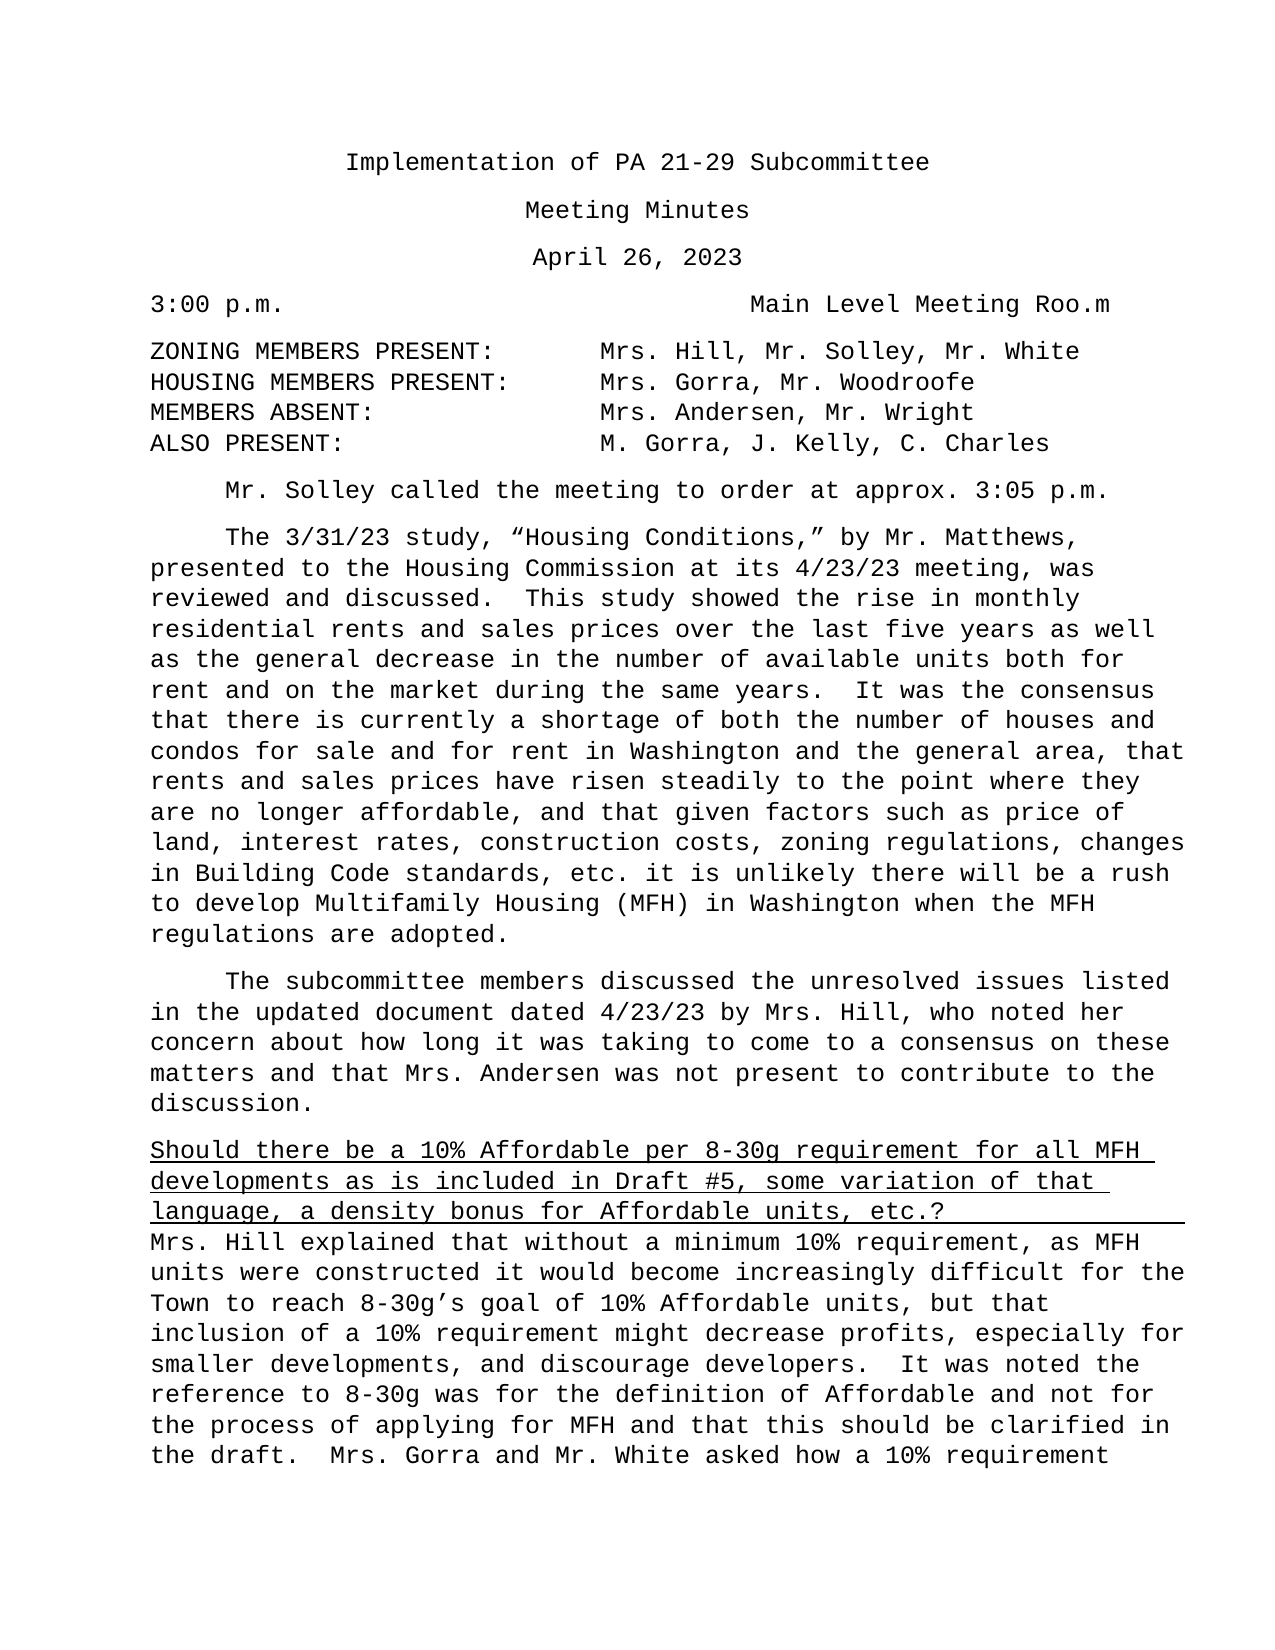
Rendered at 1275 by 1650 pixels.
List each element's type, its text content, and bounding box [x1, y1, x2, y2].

text The 3/31/23 study, “Housing Conditions,” by Mr. Matthews, presented to the Housing Commission at its 4/23/23 meeting, was reviewed and discussed. This study showed the rise in monthly residential rents and sales prices over the last five years as well as the general decrease in the number of available units both for rent and on the market during the same years. It was the consensus that there is currently a shortage of both the number of houses and condos for sale and for rent in Washington and the general area, that rents and sales prices have risen steadily to the point where they are no longer affordable, and that given factors such as price of land, interest rates, construction costs, zoning regulations, changes in Building Code standards, etc. it is unlikely there will be a rush to develop Multifamily Housing (MFH) in Washington when the MFH regulations are adopted. [150, 525, 1185, 950]
text Implementation of PA 21-29 Subcommittee [150, 150, 1125, 178]
text The subcommittee members discussed the unresolved issues listed in the updated document dated 4/23/23 by Mrs. Hill, who noted her concern about how long it was taking to come to a consensus on these matters and that Mrs. Andersen was not present to contribute to the discussion. [150, 969, 1185, 1119]
text ZONING MEMBERS PRESENT: Mrs. Hill, Mr. Solley, Mr. White HOUSING MEMBERS PRESENT: Mrs. Gorra, Mr. Woodroofe MEMBERS ABSENT: Mrs. Andersen, Mr. Wright ALSO PRESENT: M. Gorra, J. Kelly, C. Charles [150, 339, 1185, 459]
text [150, 1224, 1185, 1471]
text April 26, 2023 [150, 244, 1125, 273]
text Mr. Solley called the meeting to order at approx. 3:05 p.m. [150, 477, 1185, 506]
text 3:00 p.m. Main Level Meeting Roo.m [150, 292, 1185, 320]
text Meeting Minutes [150, 197, 1125, 226]
